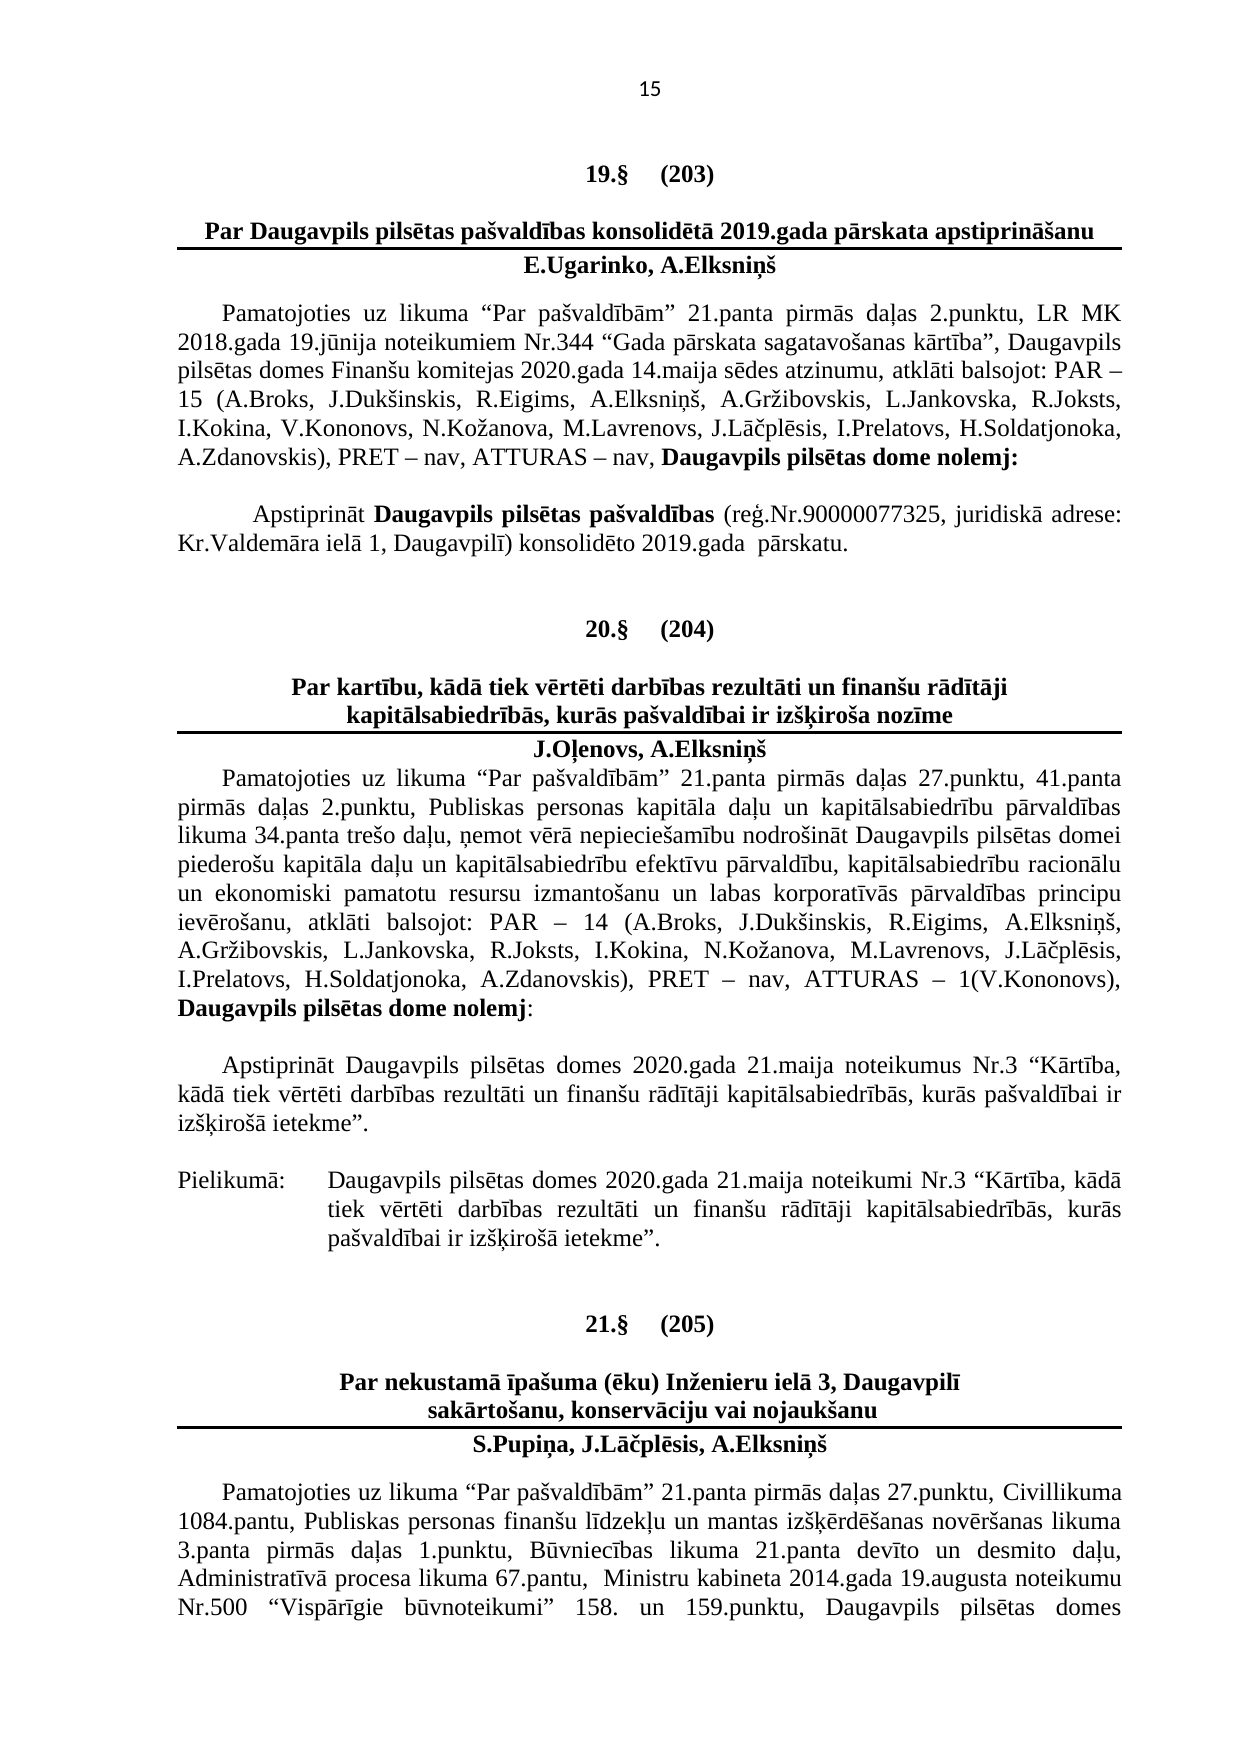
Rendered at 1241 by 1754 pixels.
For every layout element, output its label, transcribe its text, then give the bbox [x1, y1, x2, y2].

text 21.§ (205) [177, 1309, 1122, 1338]
text Par kartību, kādā tiek vērtēti darbības rezultāti un finanšu rādītāji [177, 672, 1122, 700]
text Pamatojoties uz likuma “Par pašvaldībām” 21.panta pirmās daļas 2.punktu, LR MK 2018.gada 19.jūnija noteikumiem Nr.344 “Gada pārskata sagatavošanas kārtība”, Daugavpils pilsētas domes Finanšu komitejas 2020.gada 14.maija sēdes atzinumu, atklāti balsojot: PAR – 15 (A.Broks, J.Dukšinskis, R.Eigims, A.Elksniņš, A.Gržibovskis, L.Jankovska, R.Joksts, I.Kokina, V.Kononovs, N.Kožanova, M.Lavrenovs, J.Lāčplēsis, I.Prelatovs, H.Soldatjonoka, A.Zdanovskis), PRET – nav, ATTURAS – nav, Daugavpils pilsētas dome nolemj: [177, 298, 1122, 470]
text E.Ugarinko, A.Elksniņš [177, 250, 1122, 279]
subtitle Apstiprināt Daugavpils pilsētas pašvaldības (reģ.Nr.90000077325, juridiskā adrese: Kr.Valdemāra ielā 1, Daugavpilī) konsolidēto 2019.gada pārskatu. [177, 499, 1122, 557]
text 20.§ (204) [177, 614, 1122, 643]
text Par nekustamā īpašuma (ēku) Inženieru ielā 3, Daugavpilī [177, 1367, 1122, 1396]
text sakārtošanu, konservāciju vai nojaukšanu [177, 1396, 1122, 1426]
text S.Pupiņa, J.Lāčplēsis, A.Elksniņš [177, 1429, 1122, 1458]
text 19.§ (203) [177, 159, 1122, 187]
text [177, 1535, 1122, 1621]
text Par Daugavpils pilsētas pašvaldības konsolidētā 2019.gada pārskata apstiprināšanu [177, 216, 1122, 247]
text kapitālsabiedrībās, kurās pašvaldībai ir izšķiroša nozīme [177, 700, 1122, 731]
text Pamatojoties uz likuma “Par pašvaldībām” 21.panta pirmās daļas 27.punktu, 41.panta pirmās daļas 2.punktu, Publiskas personas kapitāla daļu un kapitālsabiedrību pārvaldības likuma 34.panta trešo daļu, ņemot vērā nepieciešamību nodrošināt Daugavpils pilsētas domei piederošu kapitāla daļu un kapitālsabiedrību efektīvu pārvaldību, kapitālsabiedrību racionālu un ekonomiski pamatotu resursu izmantošanu un labas korporatīvās pārvaldības principu ievērošanu, atklāti balsojot: PAR – 14 (A.Broks, J.Dukšinskis, R.Eigims, A.Elksniņš, A.Gržibovskis, L.Jankovska, R.Joksts, I.Kokina, N.Kožanova, M.Lavrenovs, J.Lāčplēsis, I.Prelatovs, H.Soldatjonoka, A.Zdanovskis), PRET – nav, ATTURAS – 1(V.Kononovs), Daugavpils pilsētas dome nolemj: [177, 763, 1122, 1022]
text Apstiprināt Daugavpils pilsētas domes 2020.gada 21.maija noteikumus Nr.3 “Kārtība, kādā tiek vērtēti darbības rezultāti un finanšu rādītāji kapitālsabiedrībās, kurās pašvaldībai ir izšķirošā ietekme”. [177, 1051, 1122, 1137]
text Pielikumā: Daugavpils pilsētas domes 2020.gada 21.maija noteikumi Nr.3 “Kārtība, kādā tiek vērtēti darbības rezultāti un finanšu rādītāji kapitālsabiedrībās, kurās pašvaldībai ir izšķirošā ietekme”. [177, 1166, 1122, 1252]
text J.Oļenovs, A.Elksniņš [177, 734, 1122, 763]
